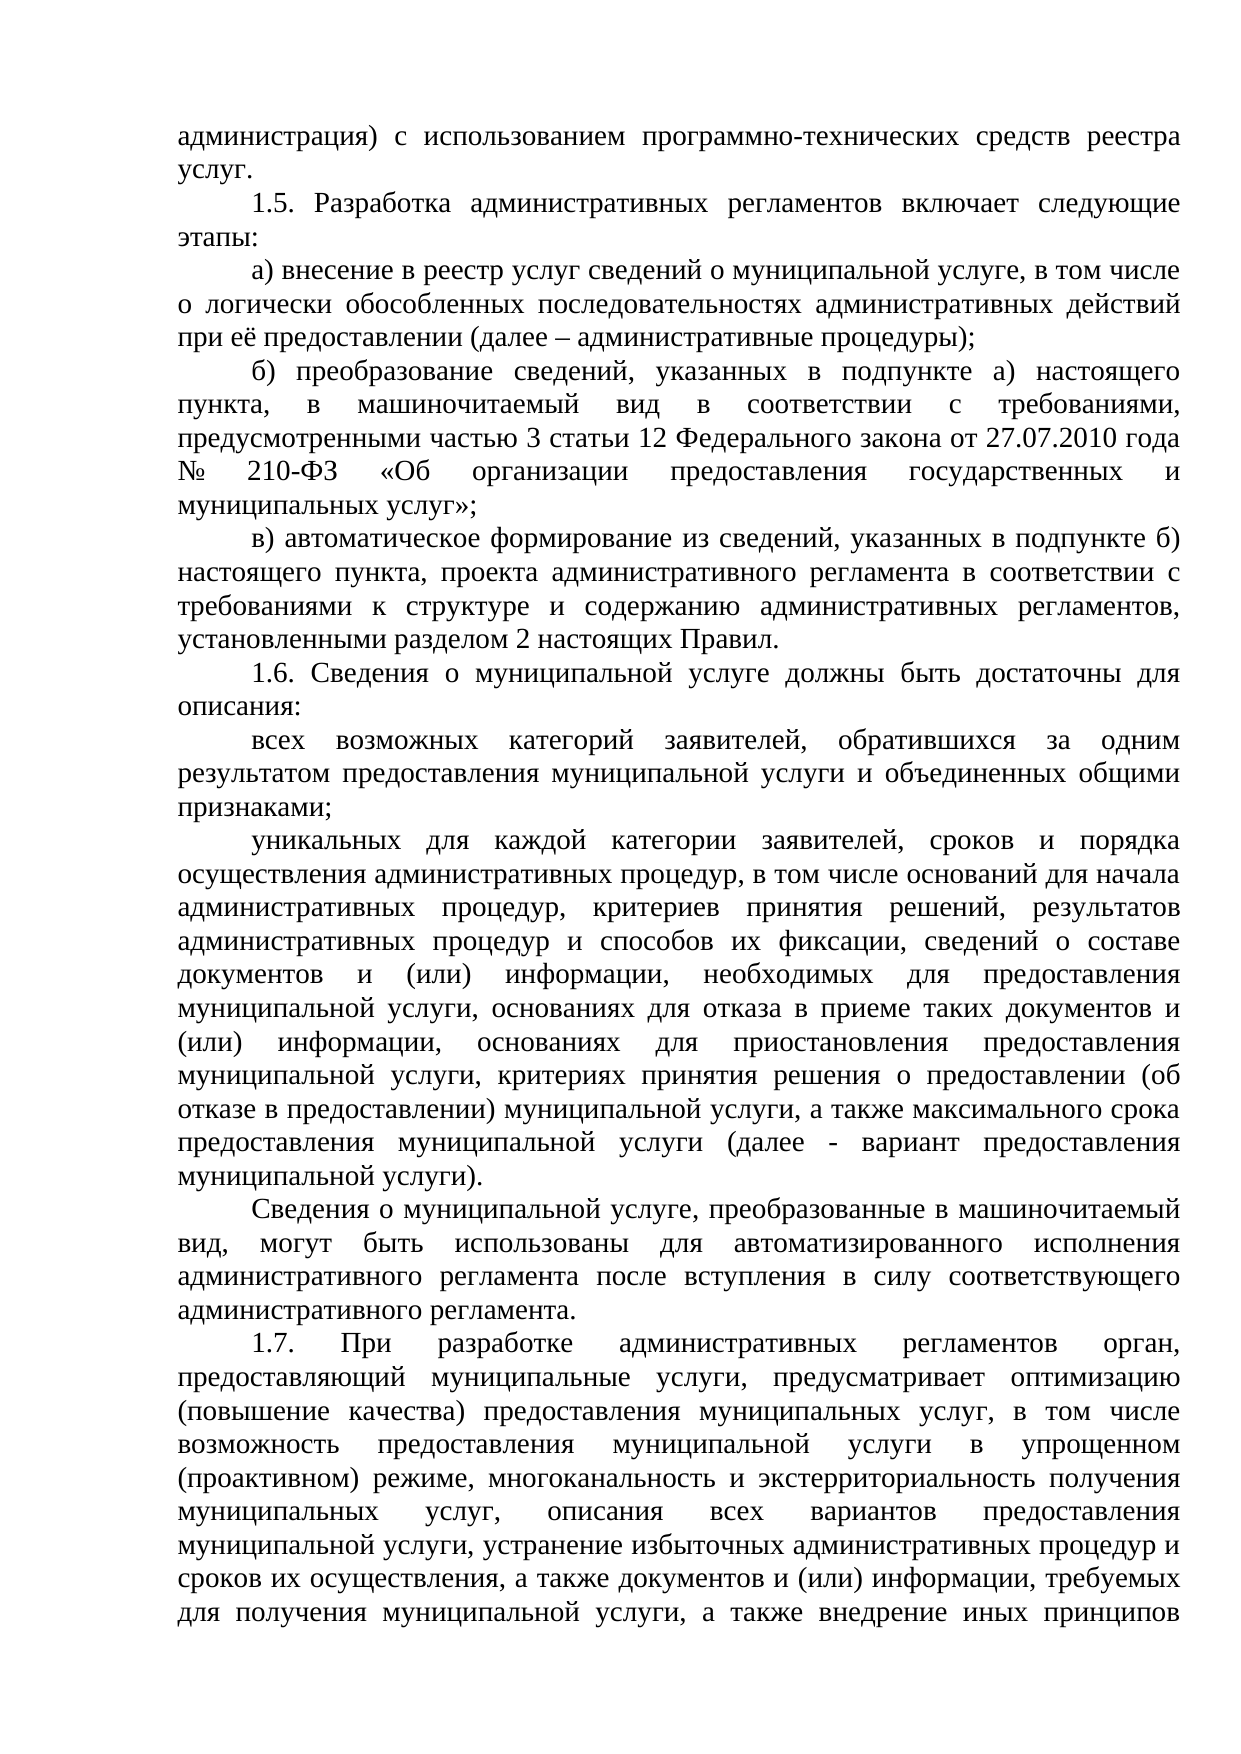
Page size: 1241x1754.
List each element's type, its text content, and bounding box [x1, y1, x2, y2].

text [177, 1326, 1181, 1627]
text 1.6. Сведения о муниципальной услуге должны быть достаточны для описания: [177, 655, 1181, 722]
text б) преобразование сведений, указанных в подпункте а) настоящего пункта, в машиночитаемый вид в соответствии с требованиями, предусмотренными частью 3 статьи 12 Федерального закона от 27.07.2010 года № 210-ФЗ «Об организации предоставления государственных и муниципальных услуг»; [177, 353, 1181, 521]
text Сведения о муниципальной услуге, преобразованные в машиночитаемый вид, могут быть использованы для автоматизированного исполнения административного регламента после вступления в силу соответствующего административного регламента. [177, 1191, 1181, 1326]
text уникальных для каждой категории заявителей, сроков и порядка осуществления административных процедур, в том числе оснований для начала административных процедур, критериев принятия решений, результатов административных процедур и способов их фиксации, сведений о составе документов и (или) информации, необходимых для предоставления муниципальной услуги, основаниях для отказа в приеме таких документов и (или) информации, основаниях для приостановления предоставления муниципальной услуги, критериях принятия решения о предоставлении (об отказе в предоставлении) муниципальной услуги, а также максимального срока предоставления муниципальной услуги (далее - вариант предоставления муниципальной услуги). [177, 822, 1181, 1191]
text а) внесение в реестр услуг сведений о муниципальной услуге, в том числе о логически обособленных последовательностях административных действий при её предоставлении (далее – административные процедуры); [177, 252, 1181, 353]
text в) автоматическое формирование из сведений, указанных в подпункте б) настоящего пункта, проекта административного регламента в соответствии с требованиями к структуре и содержанию административных регламентов, установленными разделом 2 настоящих Правил. [177, 521, 1181, 655]
text всех возможных категорий заявителей, обратившихся за одним результатом предоставления муниципальной услуги и объединенных общими признаками; [177, 722, 1181, 822]
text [177, 118, 1181, 185]
text 1.5. Разработка административных регламентов включает следующие этапы: [177, 185, 1181, 252]
